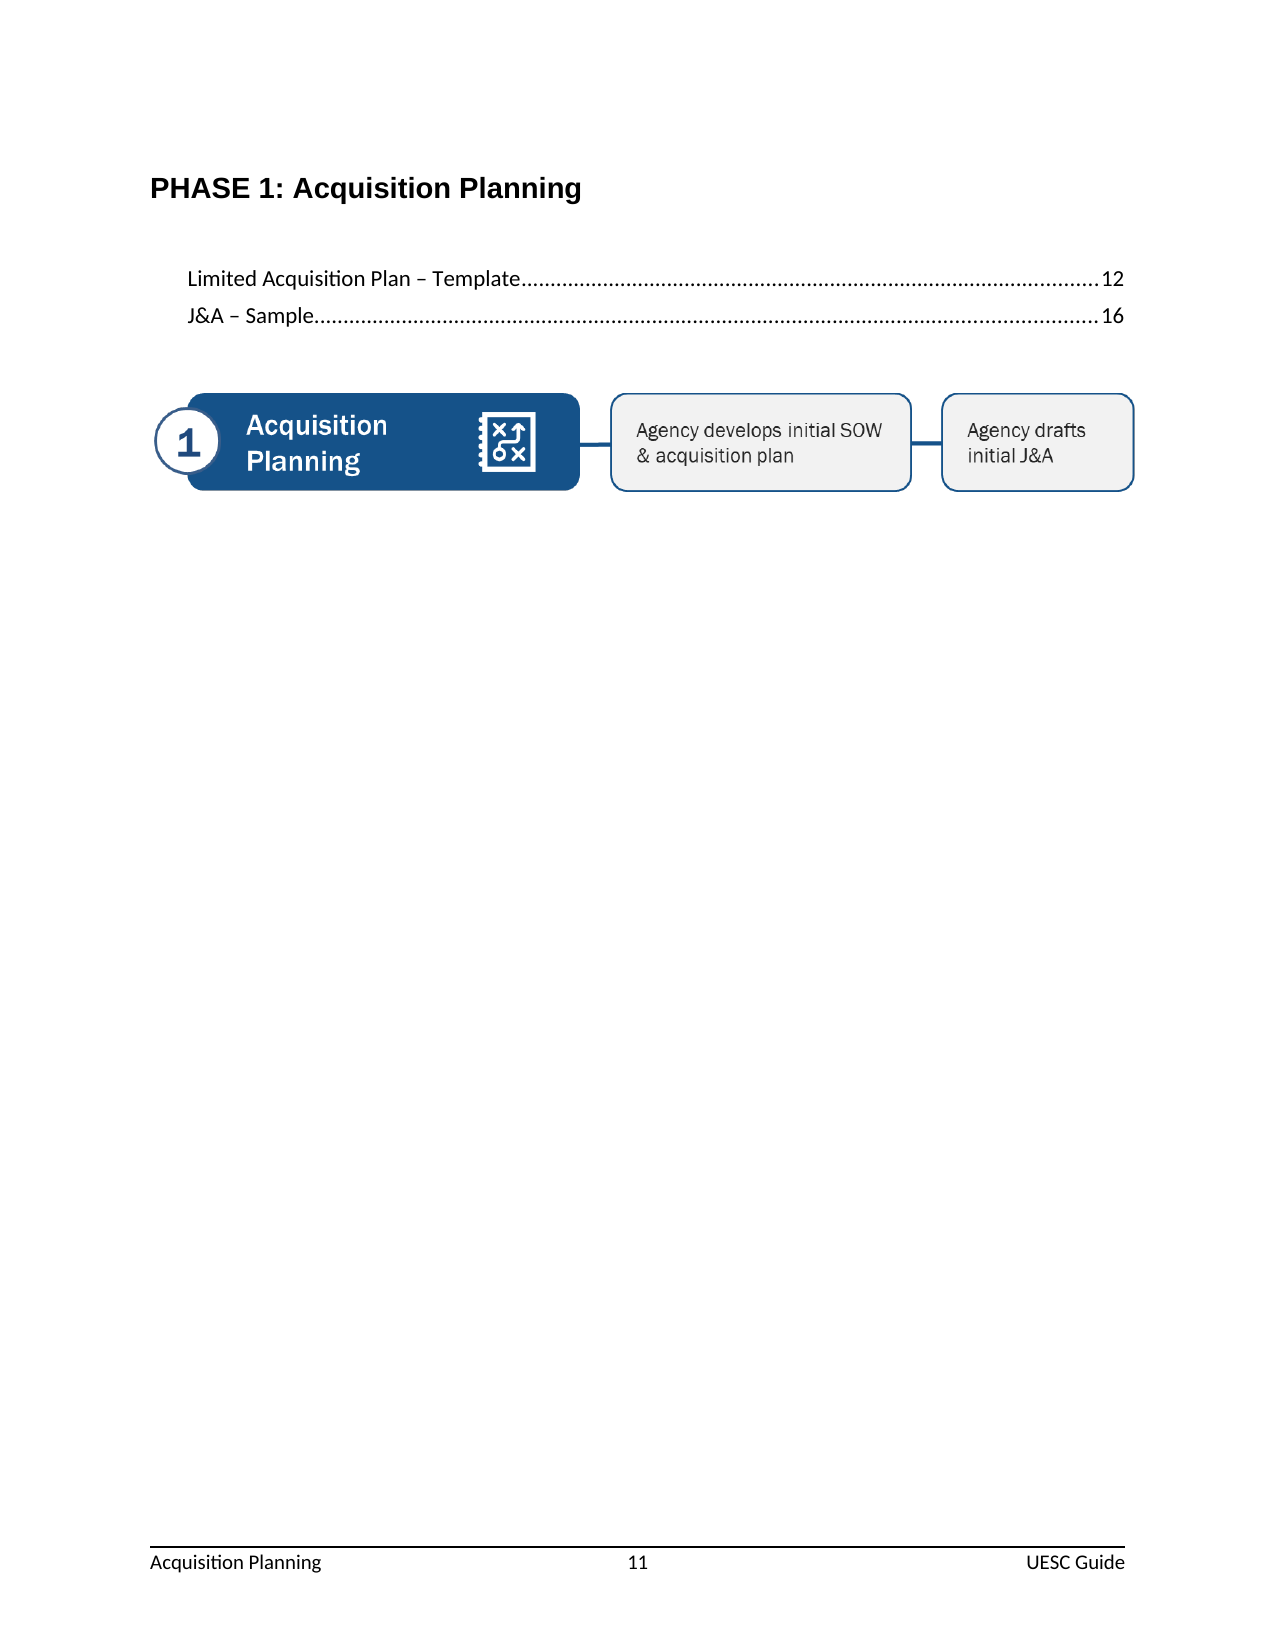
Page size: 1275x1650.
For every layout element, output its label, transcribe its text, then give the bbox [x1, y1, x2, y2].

text Limited Acquisition Plan – Template 12 [187, 264, 1125, 292]
text J&A – Sample 16 [187, 301, 1125, 329]
subtitle PHASE 1: Acquisition Planning [150, 171, 1125, 204]
picture [150, 393, 1135, 496]
